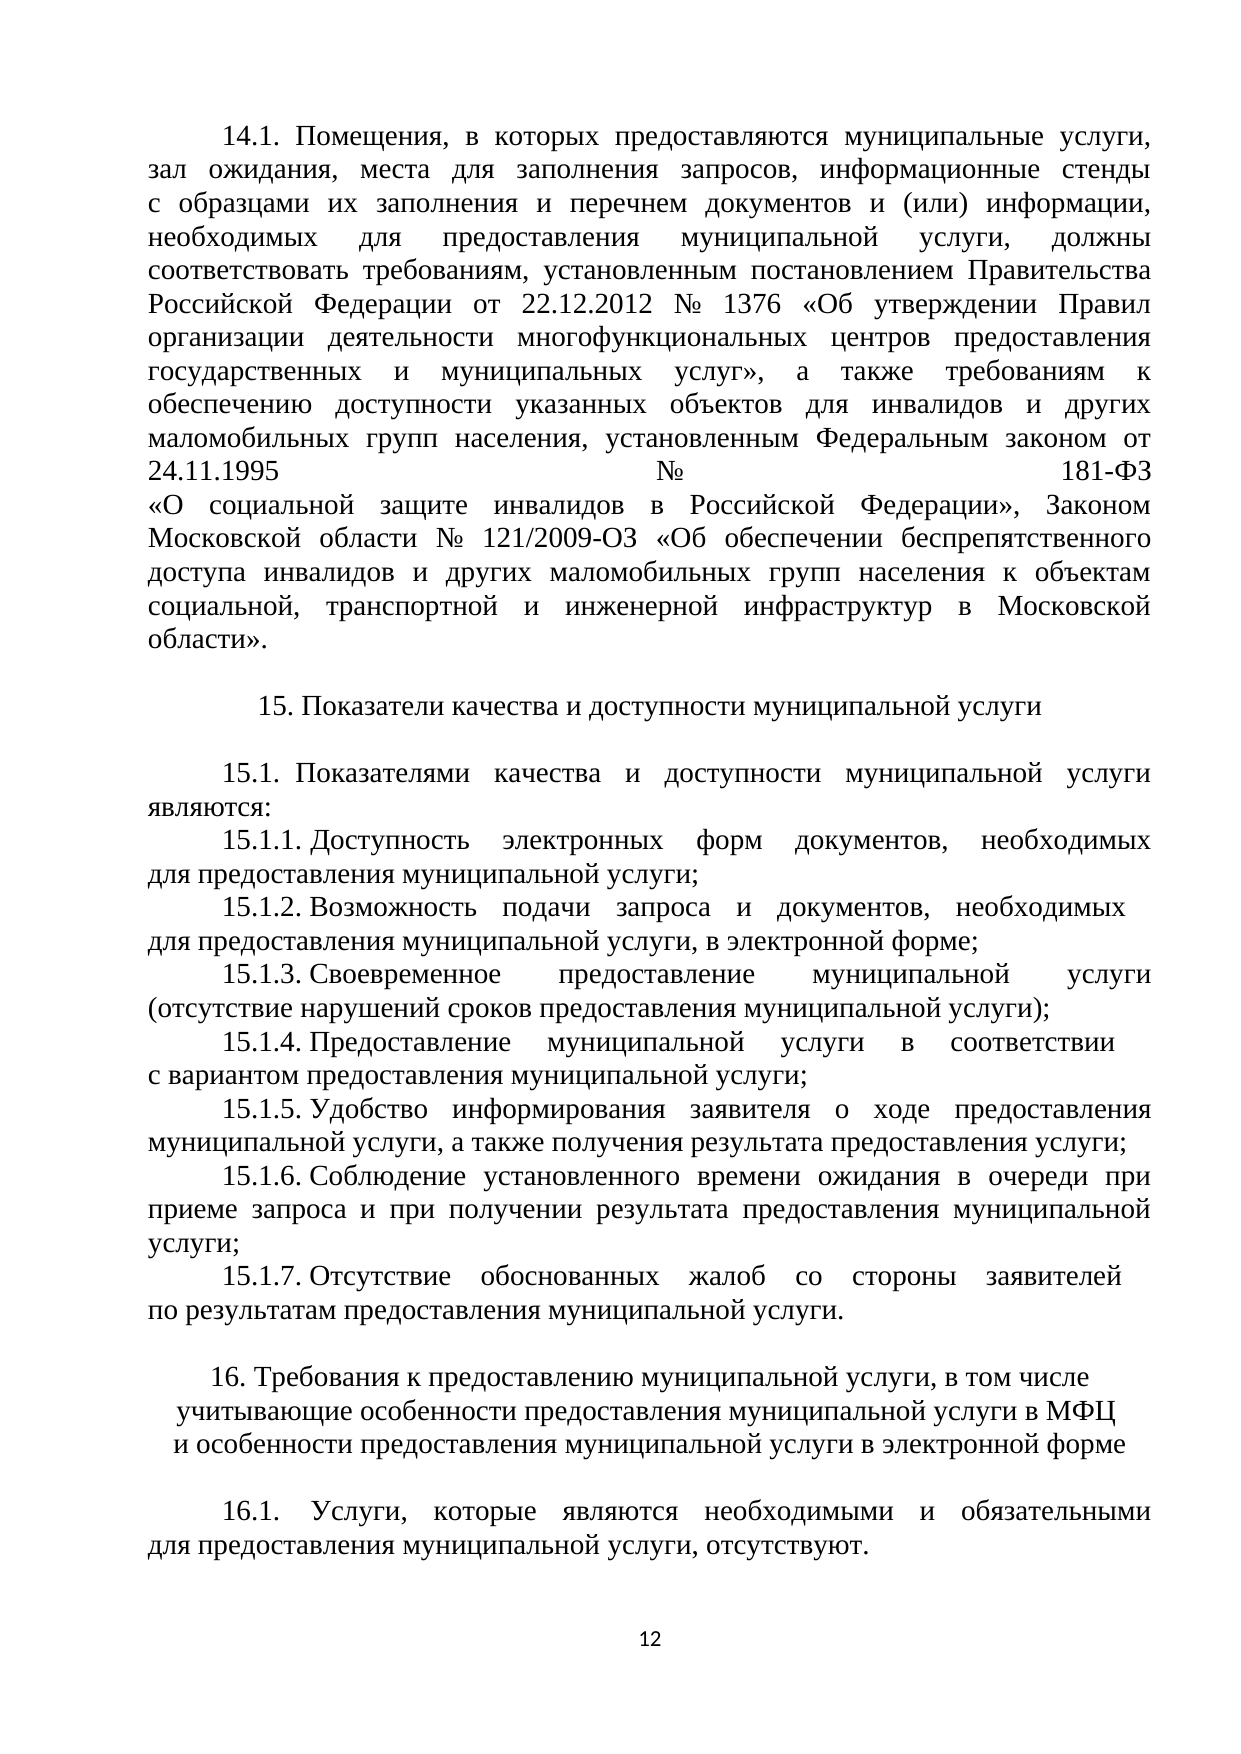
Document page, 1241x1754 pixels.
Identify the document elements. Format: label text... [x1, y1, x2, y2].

text 15.1.6. Соблюдение установленного времени ожидания в очереди при приеме запроса и при получении результата предоставления муниципальной услуги; [148, 1158, 1152, 1258]
text 15.1. Показателями качества и доступности муниципальной услуги являются: [148, 755, 1152, 822]
text 15.1.2. Возможность подачи запроса и документов, необходимых для предоставления муниципальной услуги, в электронной форме; [148, 889, 1152, 957]
text 15.1.3. Своевременное предоставление муниципальной услуги (отсутствие нарушений сроков предоставления муниципальной услуги); [148, 957, 1152, 1024]
text 15.1.1. Доступность электронных форм документов, необходимых для предоставления муниципальной услуги; [148, 822, 1152, 889]
text 15.1.7. Отсутствие обоснованных жалоб со стороны заявителей по результатам предоставления муниципальной услуги. [148, 1258, 1152, 1326]
text 15.1.4. Предоставление муниципальной услуги в соответствии с вариантом предоставления муниципальной услуги; [148, 1024, 1152, 1091]
subtitle 16. Требования к предоставлению муниципальной услуги, в том числе учитывающие особенности предоставления муниципальной услуги в МФЦ и особенности предоставления муниципальной услуги в электронной форме [148, 1359, 1152, 1460]
subtitle 15. Показатели качества и доступности муниципальной услуги [148, 688, 1152, 722]
text 16.1. Услуги, которые являются необходимыми и обязательными для предоставления муниципальной услуги, отсутствуют. [148, 1493, 1152, 1560]
text 15.1.5. Удобство информирования заявителя о ходе предоставления муниципальной услуги, а также получения результата предоставления услуги; [148, 1091, 1152, 1158]
text 14.1. Помещения, в которых предоставляются муниципальные услуги, зал ожидания, места для заполнения запросов, информационные стенды с образцами их заполнения и перечнем документов и (или) информации, необходимых для предоставления муниципальной услуги, должны соответствовать требованиям, установленным постановлением Правительства Российской Федерации от 22.12.2012 № 1376 «Об утверждении Правил организации деятельности многофункциональных центров предоставления государственных и муниципальных услуг», а также требованиям к обеспечению доступности указанных объектов для инвалидов и других маломобильных групп населения, установленным Федеральным законом от 24.11.1995 № 181-ФЗ «О социальной защите инвалидов в Российской Федерации», Законом Московской области № 121/2009-ОЗ «Об обеспечении беспрепятственного доступа инвалидов и других маломобильных групп населения к объектам социальной, транспортной и инженерной инфраструктур в Московской области». [148, 118, 1152, 655]
